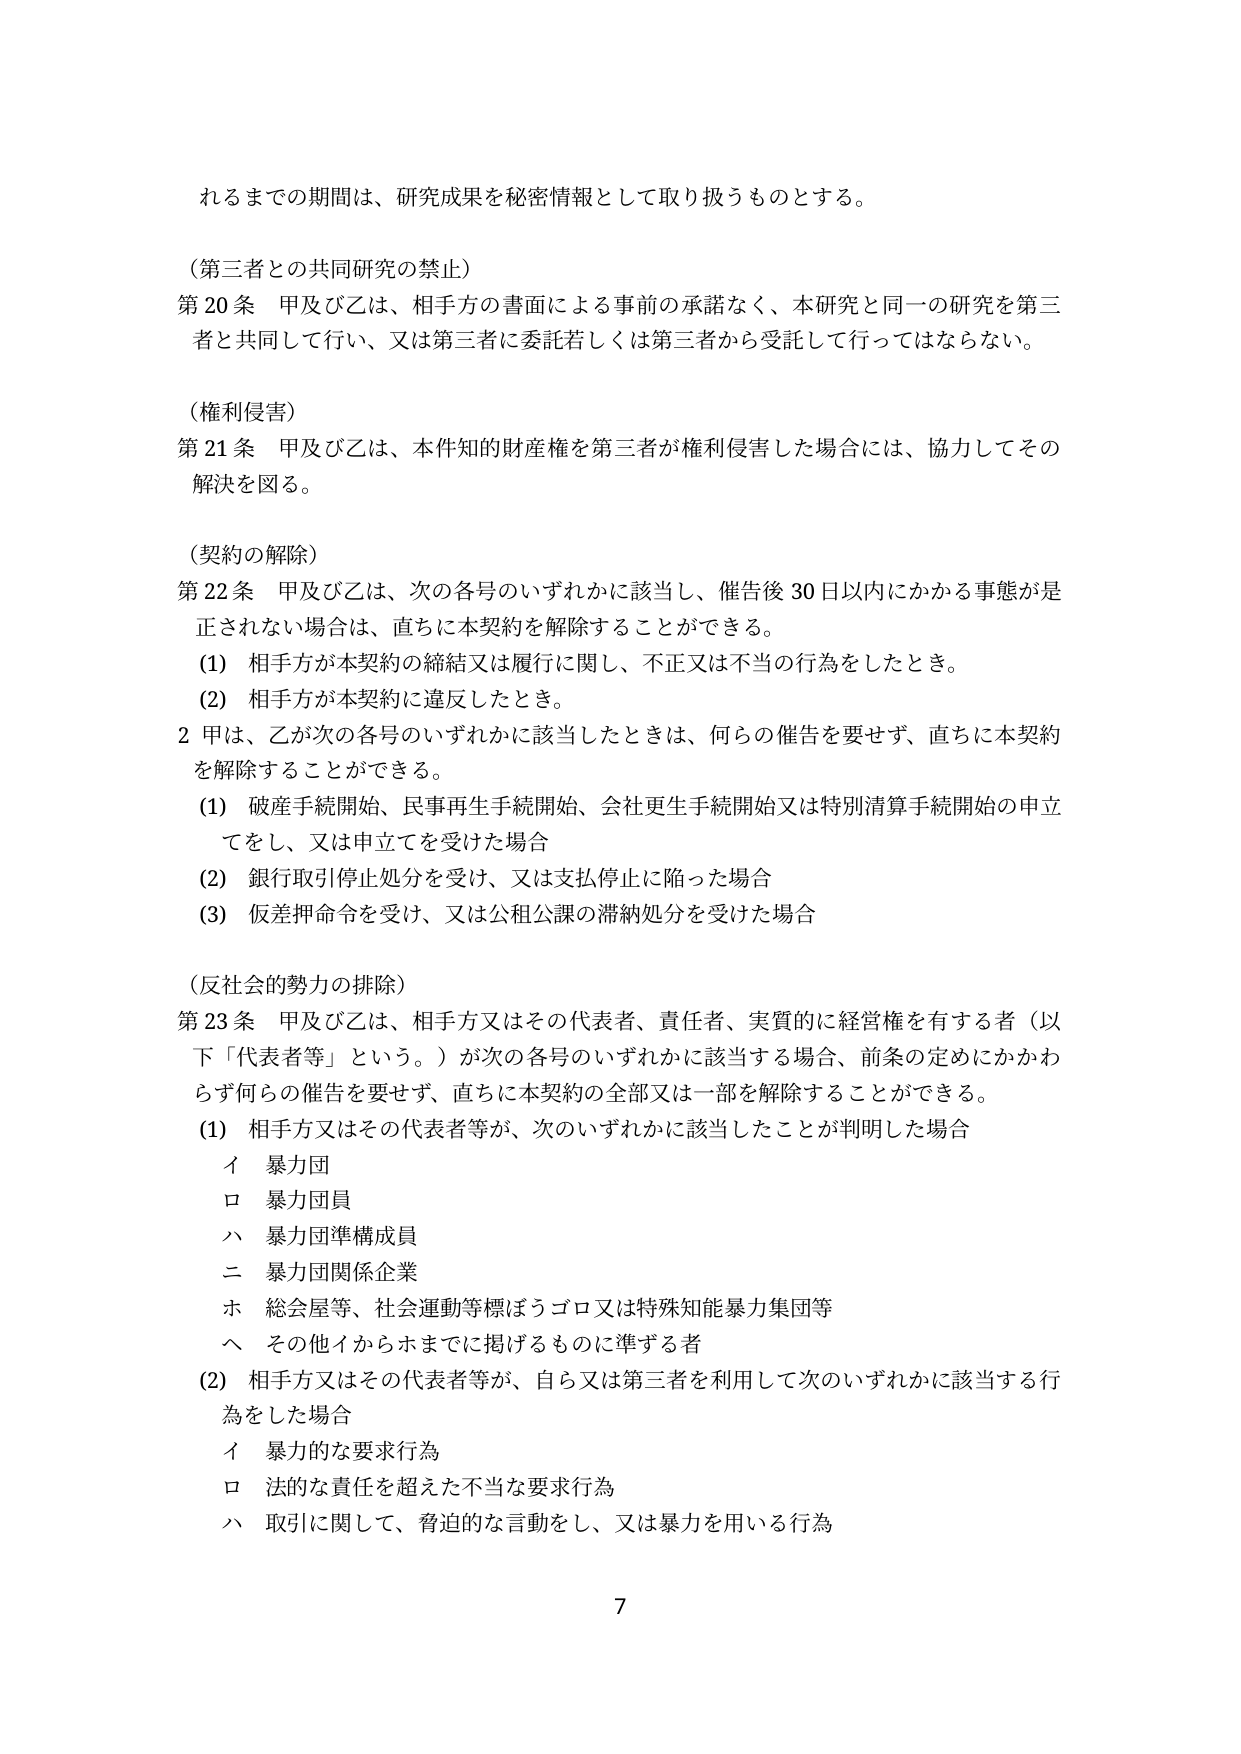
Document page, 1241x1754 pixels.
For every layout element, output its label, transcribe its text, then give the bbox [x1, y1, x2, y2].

text （第三者との共同研究の禁止） [177, 250, 1063, 286]
text ヘ その他イからホまでに掲げるものに準ずる者 [221, 1325, 1063, 1361]
text ロ 暴力団員 [221, 1182, 1063, 1217]
text (1) 相手方又はその代表者等が、次のいずれかに該当したことが判明した場合 [199, 1110, 1063, 1146]
text ニ 暴力団関係企業 [221, 1253, 1063, 1289]
text イ 暴力団 [221, 1146, 1063, 1182]
text (1) 相手方が本契約の締結又は履行に関し、不正又は不当の行為をしたとき。 [199, 644, 1063, 680]
text (2) 相手方又はその代表者等が、自ら又は第三者を利用して次のいずれかに該当する行為をした場合 [199, 1361, 1063, 1432]
text ホ 総会屋等、社会運動等標ぼうゴロ又は特殊知能暴力集団等 [221, 1289, 1063, 1325]
text ハ 暴力団準構成員 [221, 1217, 1063, 1253]
text イ 暴力的な要求行為 [221, 1432, 1063, 1468]
text （権利侵害） [177, 393, 1063, 429]
text 第21条 甲及び乙は、本件知的財産権を第三者が権利侵害した場合には、協力してその解決を図る。 [177, 429, 1063, 501]
text ハ 取引に関して、脅迫的な言動をし、又は暴力を用いる行為 [221, 1504, 1063, 1540]
text (2) 相手方が本契約に違反したとき。 [177, 680, 1063, 716]
text 第23条 甲及び乙は、相手方又はその代表者、責任者、実質的に経営権を有する者（以下「代表者等」という。）が次の各号のいずれかに該当する場合、前条の定めにかかわらず何らの催告を要せず、直ちに本契約の全部又は一部を解除することができる。 [177, 1002, 1063, 1110]
text (3) 仮差押命令を受け、又は公租公課の滞納処分を受けた場合 [177, 895, 1063, 931]
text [177, 178, 1063, 214]
text （契約の解除） [177, 537, 1063, 572]
text （反社会的勢力の排除） [177, 967, 1063, 1002]
list 第22条 甲及び乙は、次の各号のいずれかに該当し、催告後30日以内にかかる事態が是正されない場合は、直ちに本契約を解除することができる。 [177, 572, 1063, 644]
text (2) 銀行取引停止処分を受け、又は支払停止に陥った場合 [177, 859, 1063, 895]
text 2 甲は、乙が次の各号のいずれかに該当したときは、何らの催告を要せず、直ちに本契約を解除することができる。 [177, 716, 1063, 787]
text ロ 法的な責任を超えた不当な要求行為 [221, 1468, 1063, 1504]
text (1) 破産手続開始、民事再生手続開始、会社更生手続開始又は特別清算手続開始の申立てをし、又は申立てを受けた場合 [177, 787, 1063, 859]
text 第20条 甲及び乙は、相手方の書面による事前の承諾なく、本研究と同一の研究を第三者と共同して行い、又は第三者に委託若しくは第三者から受託して行ってはならない。 [177, 286, 1063, 357]
